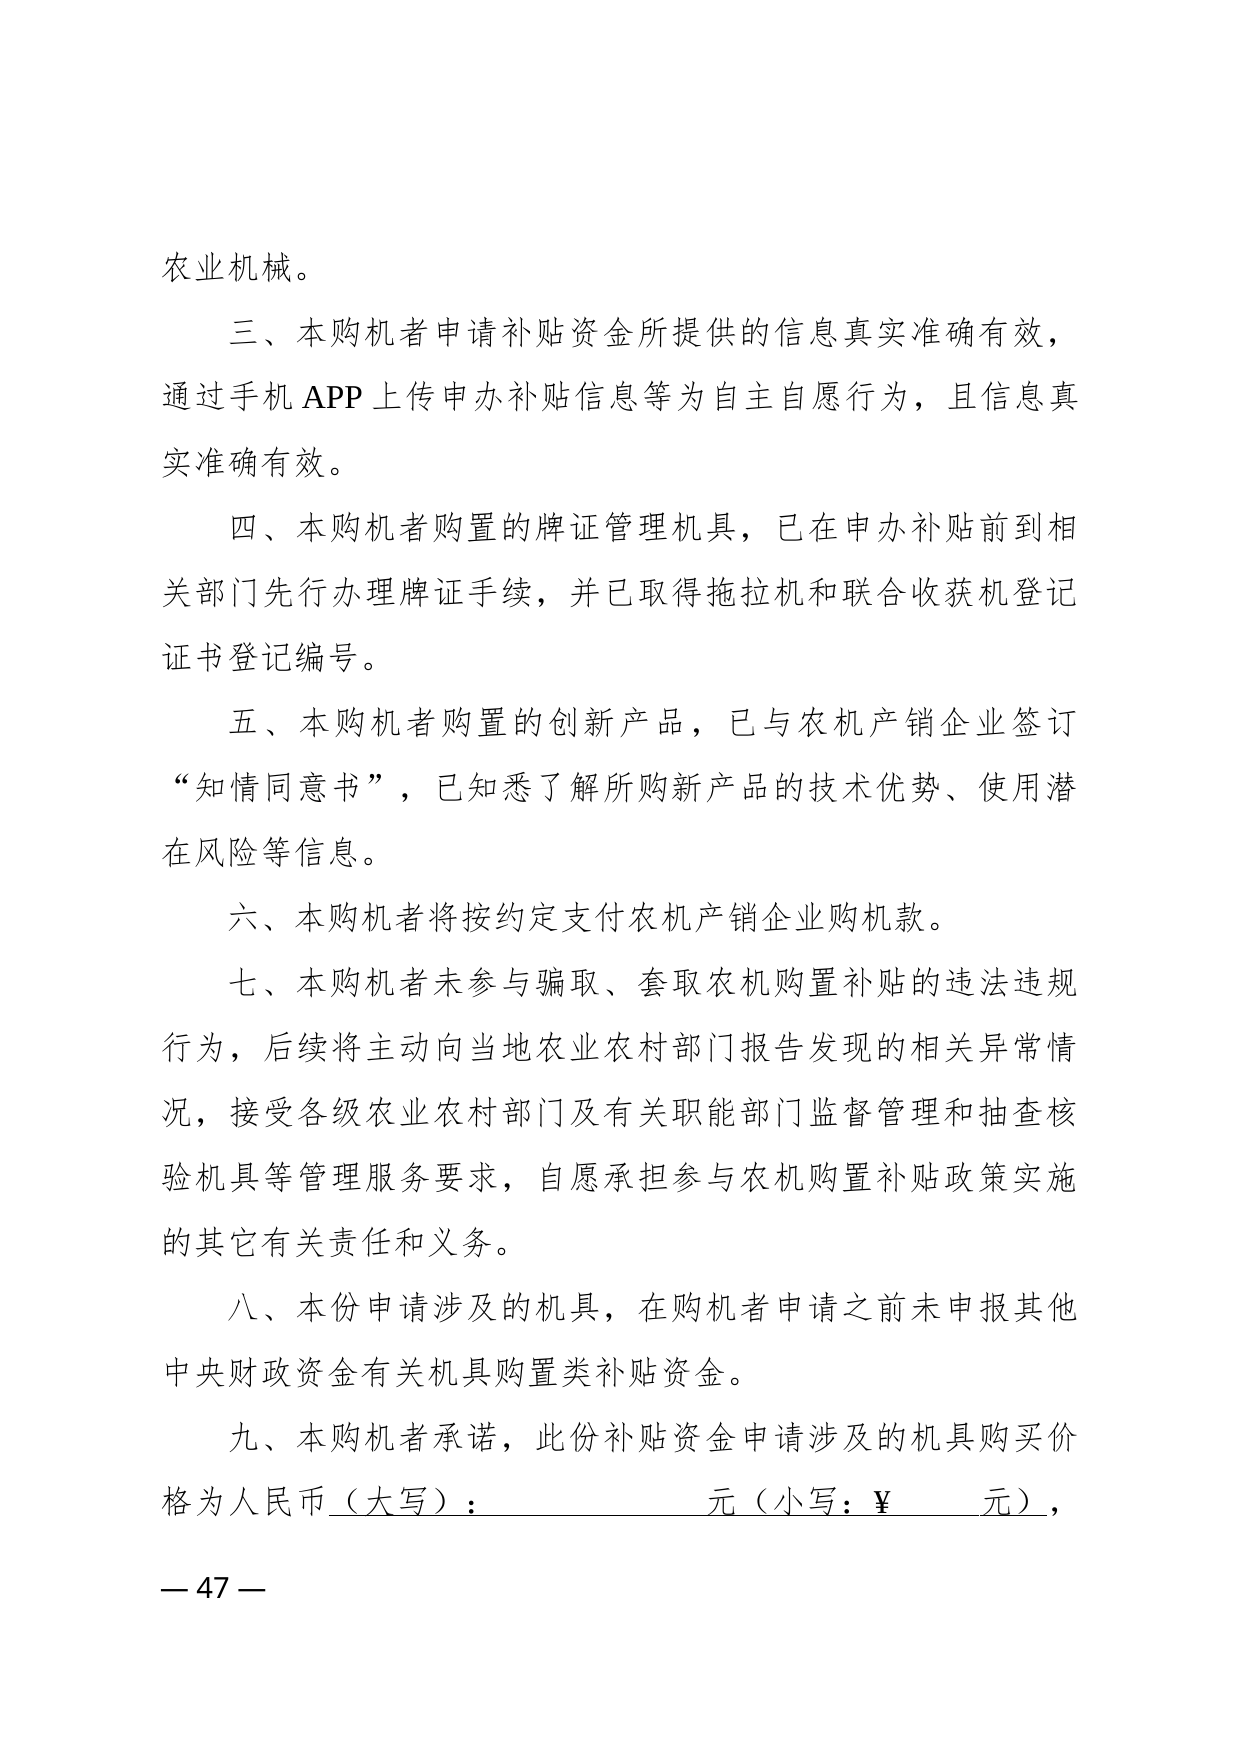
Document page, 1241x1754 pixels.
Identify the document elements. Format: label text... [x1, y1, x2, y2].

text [159, 1403, 1081, 1533]
text 八、本份申请涉及的机具，在购机者申请之前未申报其他中央财政资金有关机具购置类补贴资金。 [159, 1273, 1081, 1403]
text 六、本购机者将按约定支付农机产销企业购机款。 [159, 883, 1081, 948]
text 五、本购机者购置的创新产品，已与农机产销企业签订“知情同意书”，已知悉了解所购新产品的技术优势、使用潜在风险等信息。 [159, 688, 1081, 883]
text 四、本购机者购置的牌证管理机具，已在申办补贴前到相关部门先行办理牌证手续，并已取得拖拉机和联合收获机登记证书登记编号。 [159, 493, 1081, 688]
text 七、本购机者未参与骗取、套取农机购置补贴的违法违规行为，后续将主动向当地农业农村部门报告发现的相关异常情况，接受各级农业农村部门及有关职能部门监督管理和抽查核验机具等管理服务要求，自愿承担参与农机购置补贴政策实施的其它有关责任和义务。 [159, 948, 1081, 1273]
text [159, 233, 1081, 298]
text 三、本购机者申请补贴资金所提供的信息真实准确有效，通过手机APP上传申办补贴信息等为自主自愿行为，且信息真实准确有效。 [159, 298, 1081, 493]
